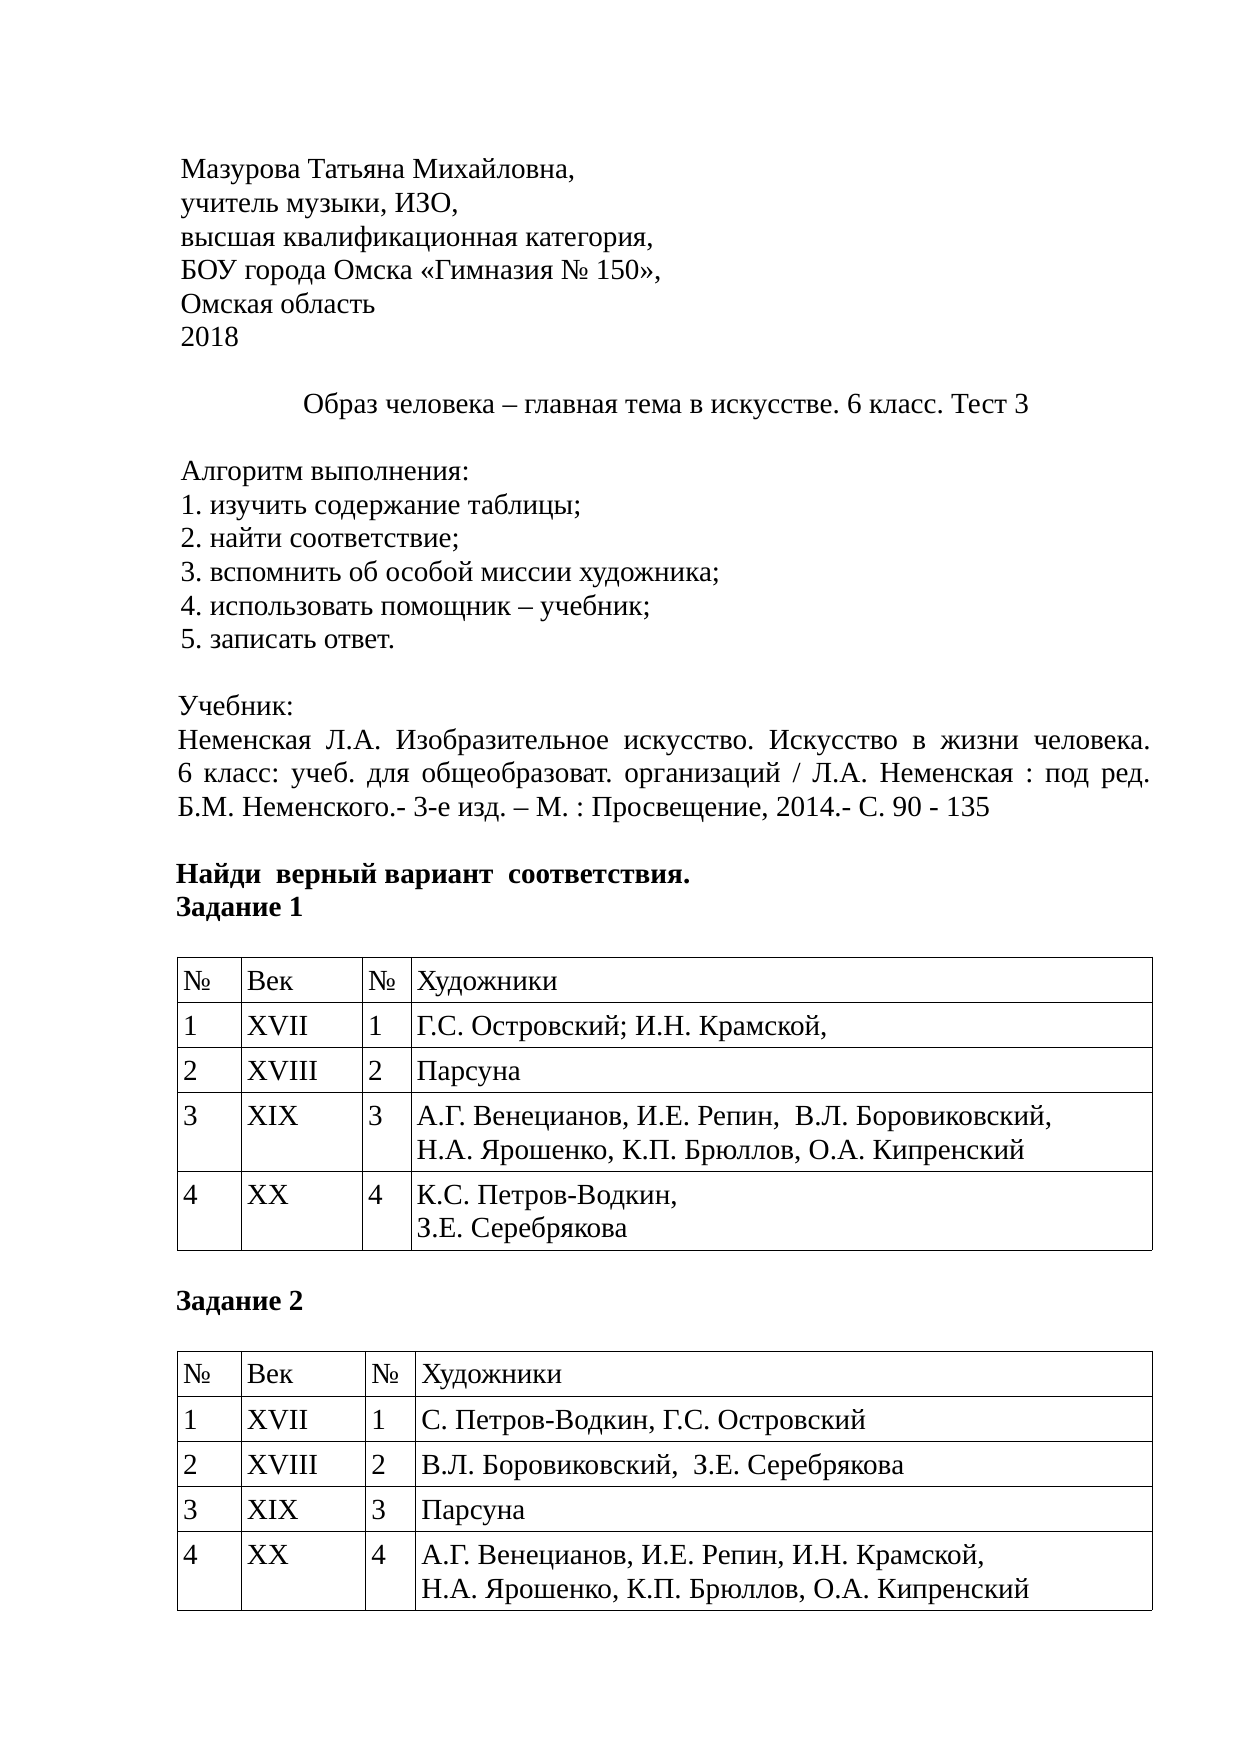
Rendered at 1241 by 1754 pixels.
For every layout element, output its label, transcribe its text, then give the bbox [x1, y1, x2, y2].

text Неменская Л.А. Изобразительное искусство. Искусство в жизни человека. 6 класс: учеб. для общеобразоват. организаций / Л.А. Неменская : под ред. Б.М. Неменского.- 3-е изд. – М. : Просвещение, 2014.- С. 90 - 135 [177, 722, 1152, 822]
table_cell 1 [363, 994, 411, 1038]
table_cell 3 [178, 1085, 241, 1163]
table_header Век [242, 948, 362, 993]
table_cell XVII [242, 1390, 365, 1434]
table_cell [416, 1526, 1151, 1604]
table_cell XIX [242, 1085, 362, 1163]
table_header № [178, 1344, 241, 1388]
text высшая квалификационная категория, [180, 219, 1152, 252]
table_cell XX [242, 1526, 365, 1604]
table_cell К.С. Петров-Водкин, З.Е. Серебрякова [412, 1164, 1151, 1242]
table_cell XVIII [242, 1039, 362, 1084]
text 2. найти соответствие; [180, 521, 1152, 554]
table_cell С. Петров-Водкин, Г.С. Островский [416, 1390, 1151, 1434]
table_header № [178, 948, 241, 993]
text Образ человека – главная тема в искусстве. 6 класс. Тест 3 [180, 386, 1152, 420]
text 4. использовать помощник – учебник; [180, 588, 1152, 621]
table_cell 4 [363, 1164, 411, 1242]
table_cell 4 [366, 1526, 415, 1604]
table_header Век [242, 1344, 365, 1388]
table_cell XX [242, 1164, 362, 1242]
text Задание 1 [176, 880, 1152, 913]
table_cell 4 [178, 1164, 241, 1242]
text БОУ города Омска «Гимназия № 150», [180, 252, 1152, 286]
table_cell Г.С. Островский; И.Н. Крамской, [412, 994, 1151, 1038]
text Задание 2 [176, 1276, 1152, 1309]
table_header № [366, 1344, 415, 1388]
table_header Художники [412, 948, 1151, 993]
table_cell 1 [178, 994, 241, 1038]
table_cell 1 [178, 1390, 241, 1434]
text Омская область [180, 286, 1152, 319]
table_cell 3 [366, 1481, 415, 1525]
table_cell 4 [178, 1526, 241, 1604]
table_cell Парсуна [416, 1481, 1151, 1525]
table_cell 3 [178, 1481, 241, 1525]
table_cell 3 [363, 1085, 411, 1163]
table_cell В.Л. Боровиковский, З.Е. Серебрякова [416, 1435, 1151, 1479]
text учитель музыки, ИЗО, [180, 185, 1152, 219]
table_cell XVII [242, 994, 362, 1038]
table_cell XIX [242, 1481, 365, 1525]
text 1. изучить содержание таблицы; [180, 487, 1152, 521]
table_header № [363, 948, 411, 993]
table_cell 2 [366, 1435, 415, 1479]
text Мазурова Татьяна Михайловна, [180, 152, 1152, 185]
text Найди верный вариант соответствия. [176, 846, 1152, 880]
table_cell А.Г. Венецианов, И.Е. Репин, В.Л. Боровиковский, Н.А. Ярошенко, К.П. Брюллов, О.А. Кипренский [412, 1085, 1151, 1163]
table_cell 2 [178, 1435, 241, 1479]
table_cell 2 [363, 1039, 411, 1084]
text 2018 [180, 319, 1152, 353]
table_cell Парсуна [412, 1039, 1151, 1084]
text 3. вспомнить об особой миссии художника; [180, 554, 1152, 588]
table_cell XVIII [242, 1435, 365, 1479]
text 5. записать ответ. [180, 621, 1152, 655]
table_cell 1 [366, 1390, 415, 1434]
table_cell 2 [178, 1039, 241, 1084]
text Учебник: [177, 688, 1152, 722]
text Алгоритм выполнения: [180, 453, 1152, 487]
table_header Художники [416, 1344, 1151, 1388]
